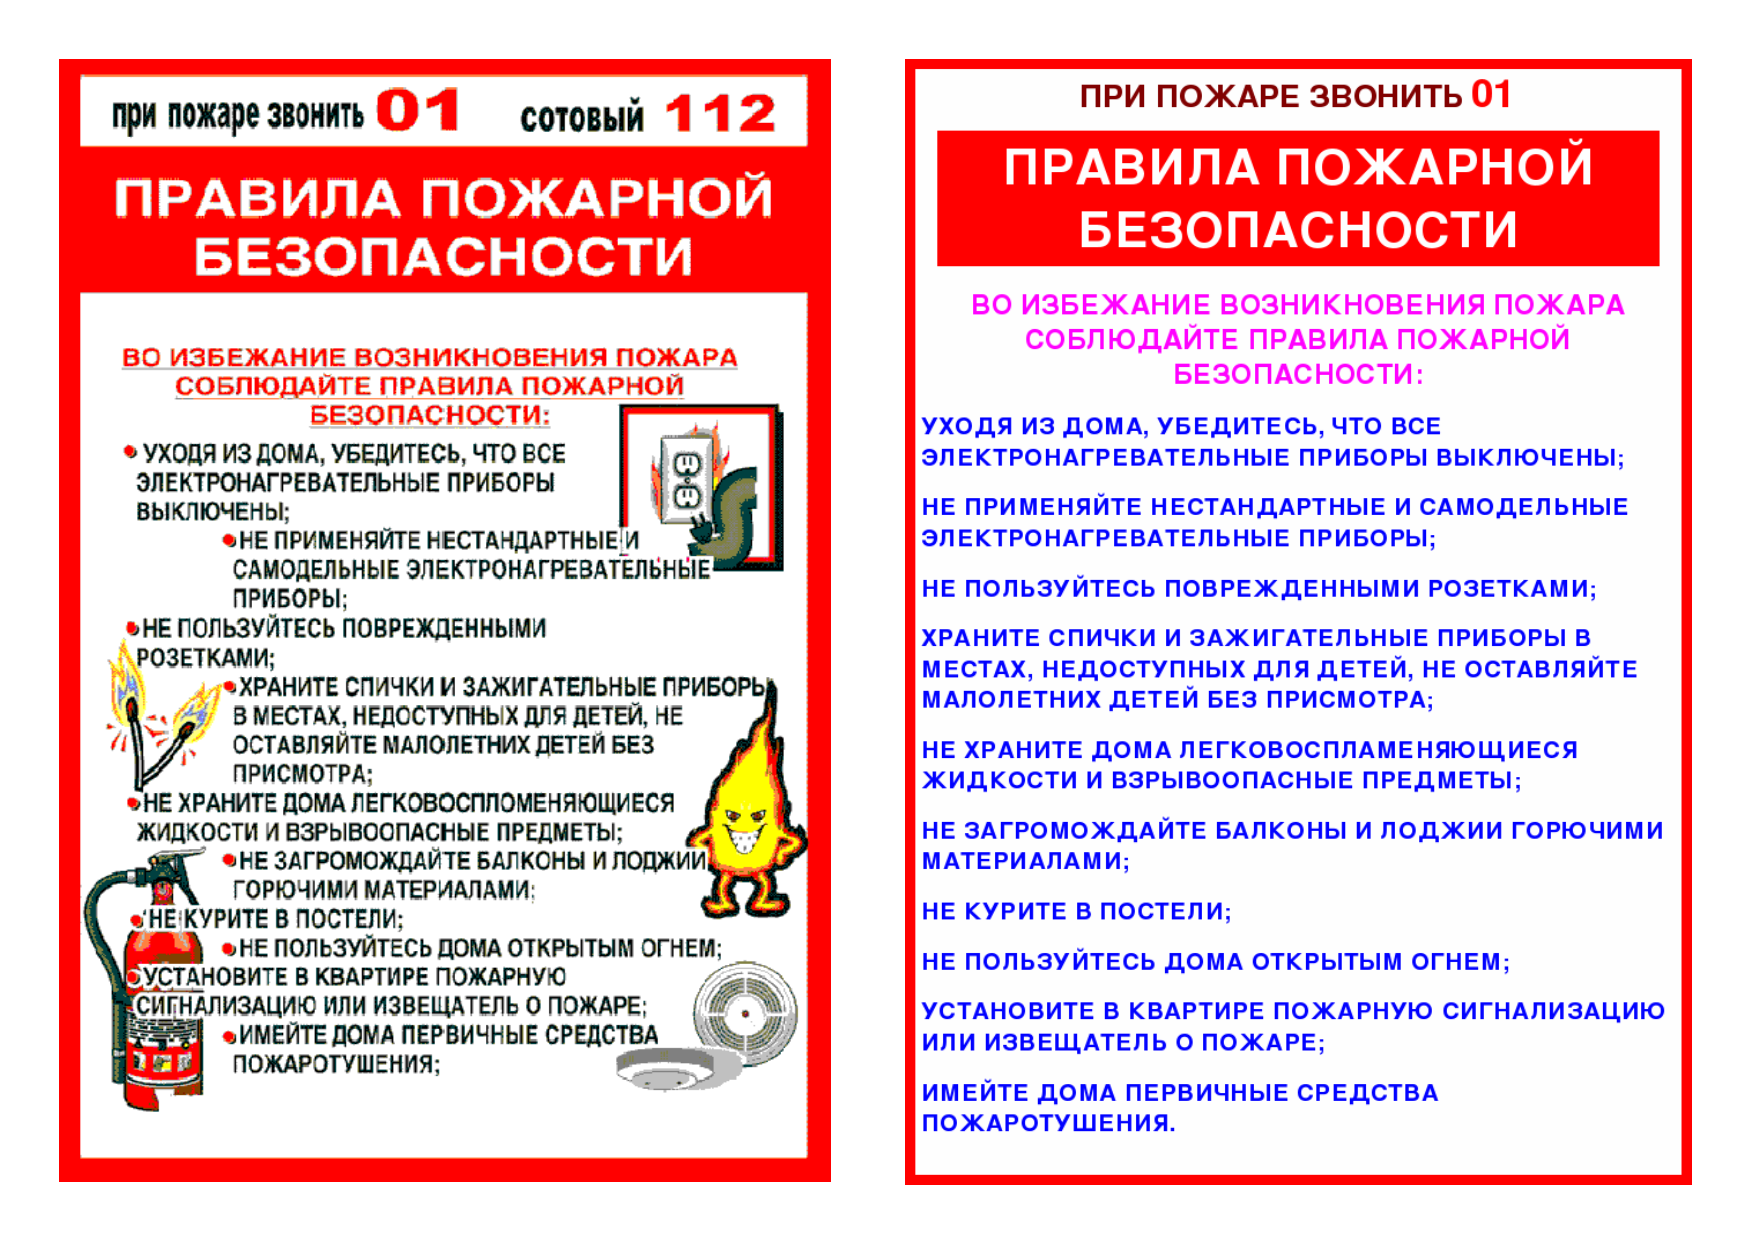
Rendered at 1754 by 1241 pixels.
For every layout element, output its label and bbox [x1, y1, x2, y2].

picture [905, 59, 1692, 1185]
picture [59, 59, 831, 1182]
